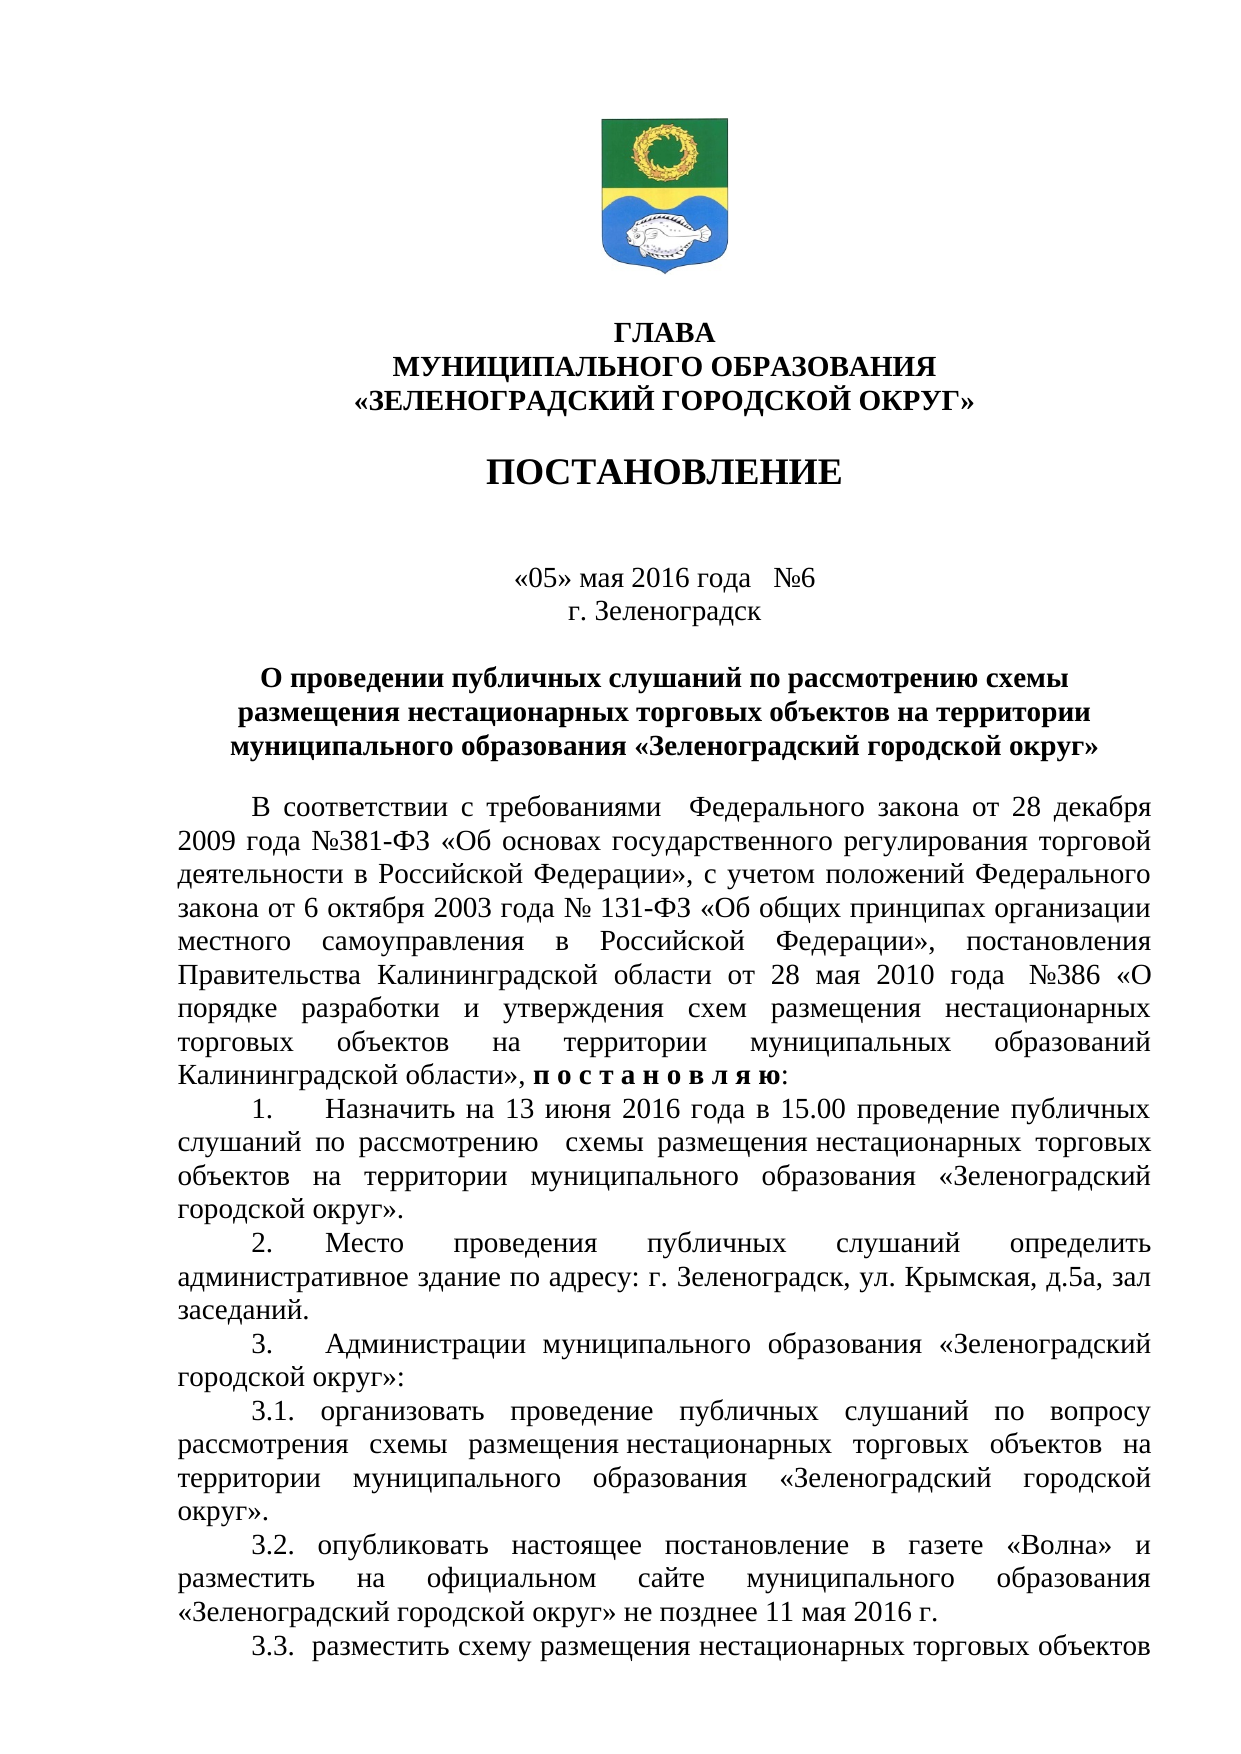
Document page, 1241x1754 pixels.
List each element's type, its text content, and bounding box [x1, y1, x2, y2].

picture [600, 118, 729, 275]
list Место проведения публичных слушаний определить административное здание по адресу: г. Зеленоградск, ул. Крымская, д.5а, зал заседаний. [177, 1225, 1152, 1326]
text В соответствии с требованиями Федерального закона от 28 декабря 2009 года №381-ФЗ «Об основах государственного регулирования торговой деятельности в Российской Федерации», с учетом положений Федерального закона от 6 октября 2003 года № 131-ФЗ «Об общих принципах организации местного самоуправления в Российской Федерации», постановления Правительства Калининградской области от 28 мая 2010 года №386 «О порядке разработки и утверждения схем размещения нестационарных торговых объектов на территории муниципальных образований Калининградской области», п о с т а н о в л я ю: [177, 789, 1152, 1091]
text ГЛАВА [177, 316, 1152, 349]
text О проведении публичных слушаний по рассмотрению схемы размещения нестационарных торговых объектов на территории муниципального образования «Зеленоградский городской округ» [177, 661, 1152, 761]
text муниципального образования [177, 349, 1152, 383]
list 3.2. опубликовать настоящее постановление в газете «Волна» и разместить на официальном сайте муниципального образования «Зеленоградский городской округ» не позднее 11 мая 2016 г. [177, 1527, 1152, 1628]
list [177, 1628, 1152, 1661]
list Администрации муниципального образования «Зеленоградский городской округ»: [177, 1326, 1152, 1393]
text «зеленоградский городской округ» [177, 383, 1152, 416]
list Назначить на 13 июня 2016 года в 15.00 проведение публичных слушаний по рассмотрению схемы размещения нестационарных торговых объектов на территории муниципального образования «Зеленоградский городской округ». [177, 1091, 1152, 1225]
table_header [580, 118, 749, 282]
text г. Зеленоградск [177, 593, 1152, 627]
text «05» мая 2016 года №6 [177, 560, 1152, 593]
text ПОСТАНОВЛЕНИЕ [177, 450, 1152, 493]
list 3.1. организовать проведение публичных слушаний по вопросу рассмотрения схемы размещения нестационарных торговых объектов на территории муниципального образования «Зеленоградский городской округ». [177, 1393, 1152, 1527]
